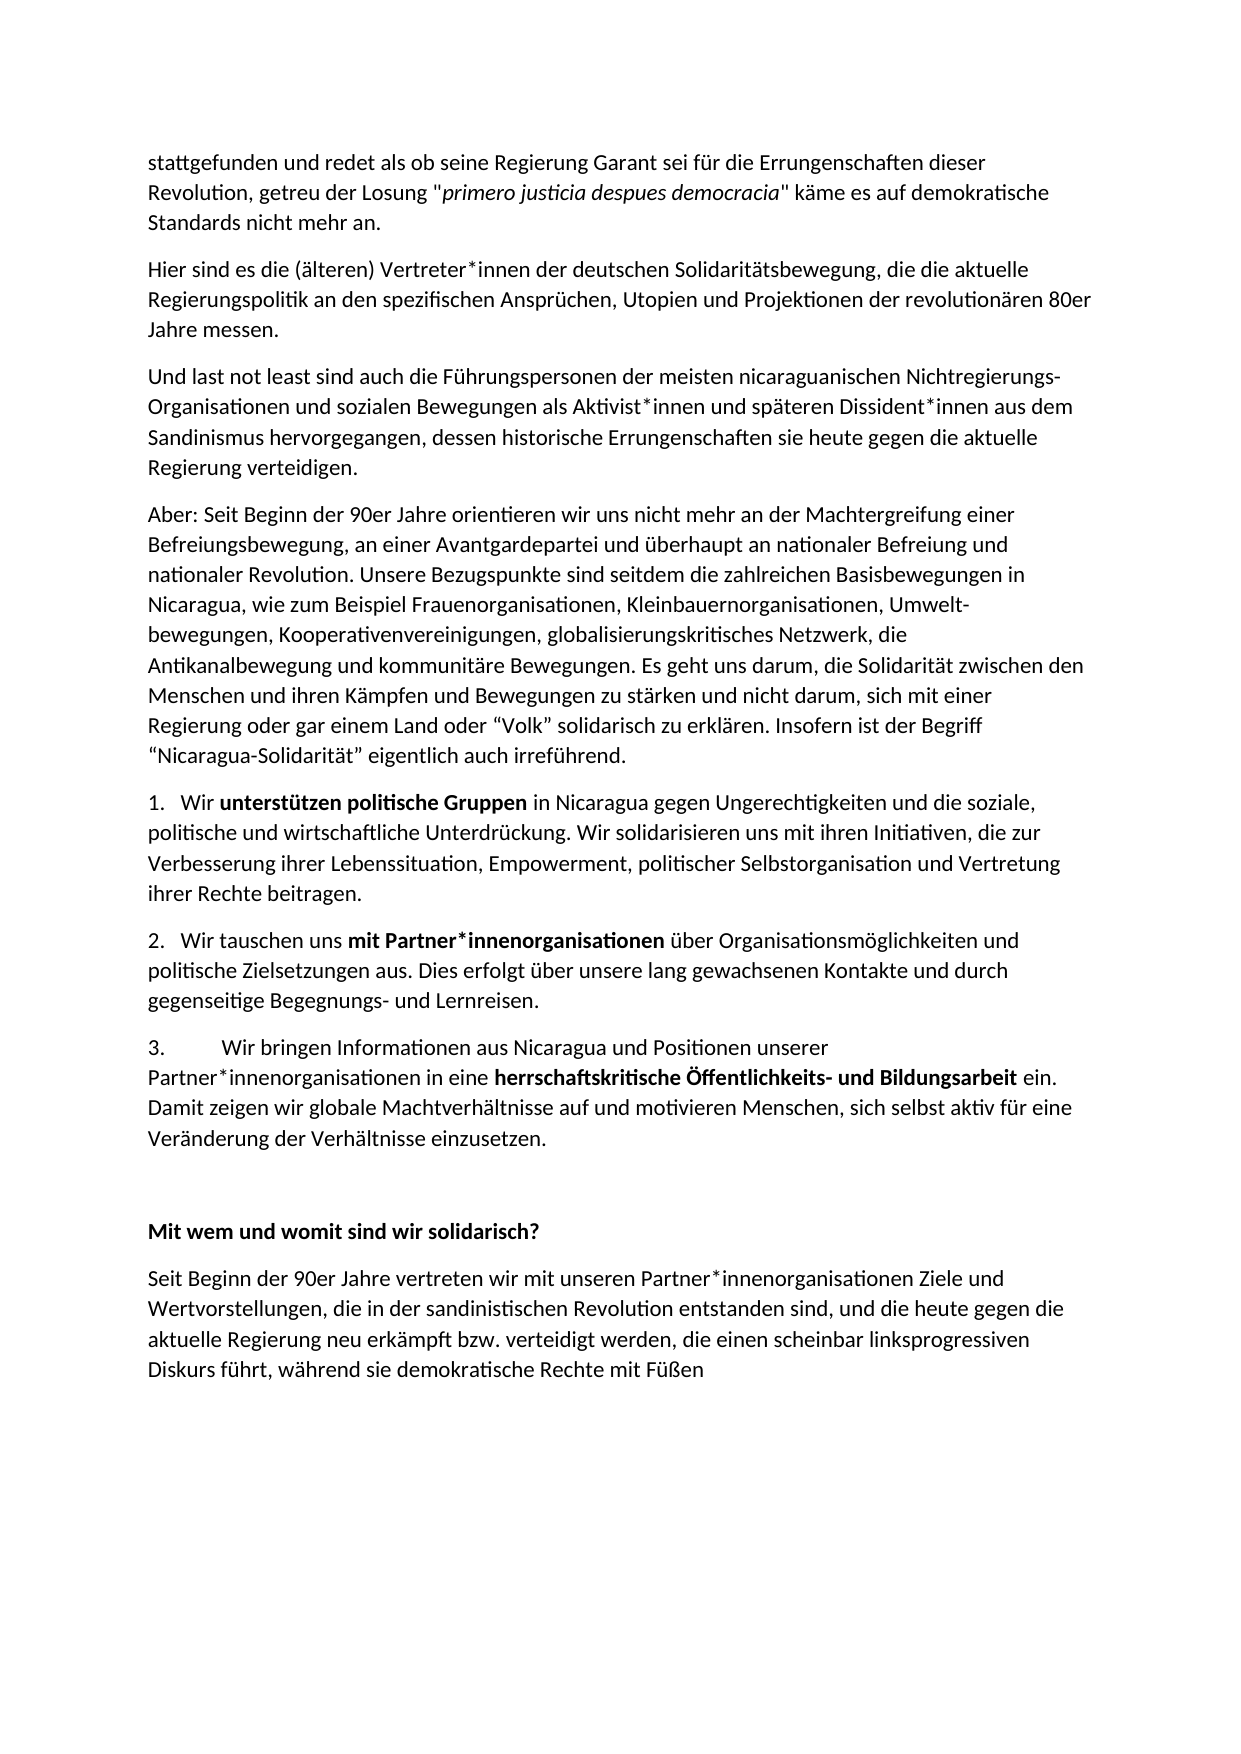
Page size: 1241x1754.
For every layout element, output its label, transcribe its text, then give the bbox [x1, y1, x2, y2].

text Und last not least sind auch die Führungspersonen der meisten nicaraguanischen Nichtregierungs-Organisationen und sozialen Bewegungen als Aktivist*innen und späteren Dissident*innen aus dem Sandinismus hervorgegangen, dessen historische Errungenschaften sie heute gegen die aktuelle Regierung verteidigen. [148, 362, 1093, 481]
text Aber: Seit Beginn der 90er Jahre orientieren wir uns nicht mehr an der Machtergreifung einer Befreiungsbewegung, an einer Avantgardepartei und überhaupt an nationaler Befreiung und nationaler Revolution. Unsere Bezugspunkte sind seitdem die zahlreichen Basisbewegungen in Nicaragua, wie zum Beispiel Frauenorganisationen, Kleinbauernorganisationen, Umwelt-bewegungen, Kooperativenvereinigungen, globalisierungskritisches Netzwerk, die Antikanalbewegung und kommunitäre Bewegungen. Es geht uns darum, die Solidarität zwischen den Menschen und ihren Kämpfen und Bewegungen zu stärken und nicht darum, sich mit einer Regierung oder gar einem Land oder “Volk” solidarisch zu erklären. Insofern ist der Begriff “Nicaragua-Solidarität” eigentlich auch irreführend. [148, 500, 1093, 769]
text 3. Wir bringen Informationen aus Nicaragua und Positionen unserer Partner*innenorganisationen in eine herrschaftskritische Öffentlichkeits- und Bildungsarbeit ein. Damit zeigen wir globale Machtverhältnisse auf und motivieren Menschen, sich selbst aktiv für eine Veränderung der Verhältnisse einzusetzen. [148, 1033, 1093, 1152]
text Hier sind es die (älteren) Vertreter*innen der deutschen Solidaritätsbewegung, die die aktuelle Regierungspolitik an den spezifischen Ansprüchen, Utopien und Projektionen der revolutionären 80er Jahre messen. [148, 255, 1093, 343]
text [148, 1264, 1093, 1383]
text 1. Wir unterstützen politische Gruppen in Nicaragua gegen Ungerechtigkeiten und die soziale, politische und wirtschaftliche Unterdrückung. Wir solidarisieren uns mit ihren Initiativen, die zur Verbesserung ihrer Lebenssituation, Empowerment, politischer Selbstorganisation und Vertretung ihrer Rechte beitragen. [148, 788, 1093, 907]
text 2. Wir tauschen uns mit Partner*innenorganisationen über Organisationsmöglichkeiten und politische Zielsetzungen aus. Dies erfolgt über unsere lang gewachsenen Kontakte und durch gegenseitige Begegnungs- und Lernreisen. [148, 926, 1093, 1014]
text Mit wem und womit sind wir solidarisch? [148, 1217, 1093, 1245]
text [148, 148, 1093, 236]
